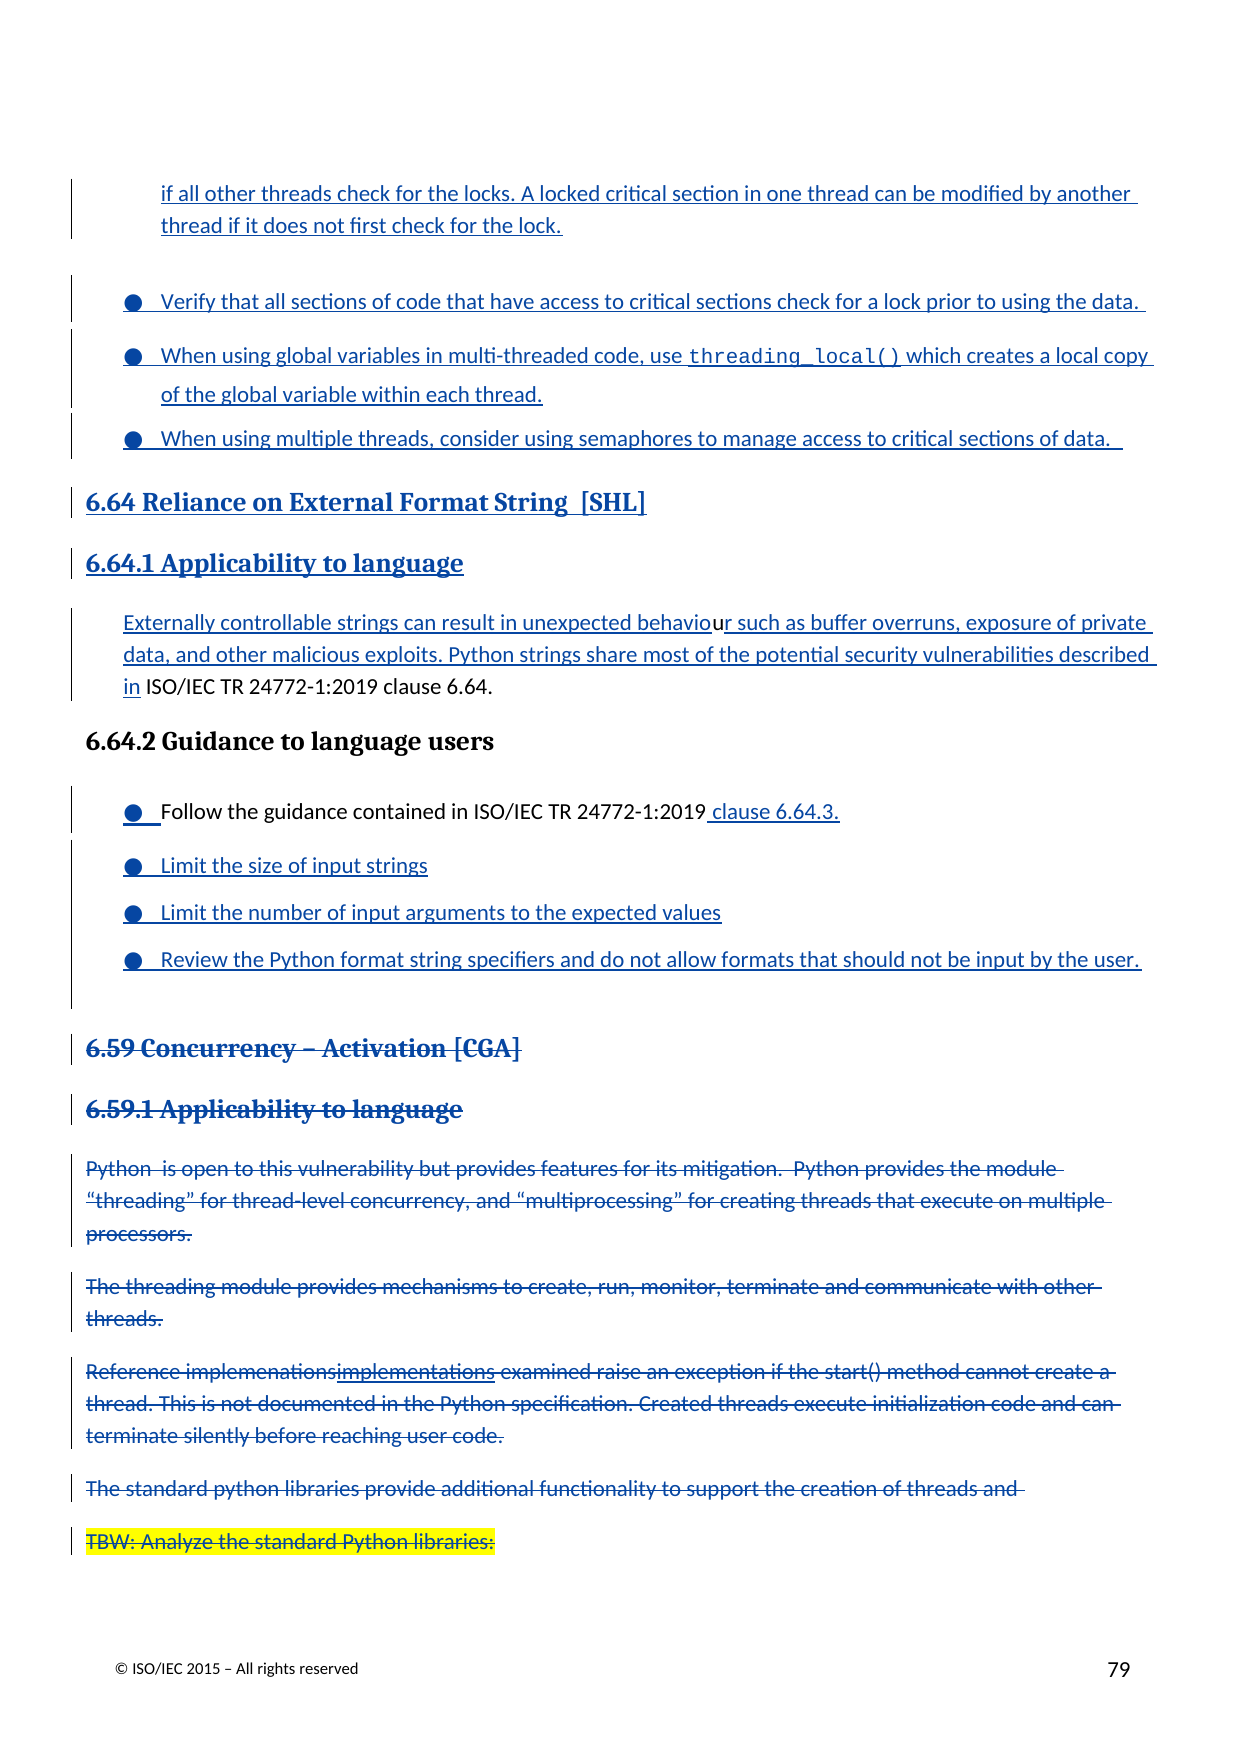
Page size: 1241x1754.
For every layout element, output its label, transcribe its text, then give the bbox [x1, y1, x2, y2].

text u ISO/IEC TR 24772-1:2019 clause 6.64. [123, 608, 1164, 701]
subtitle 6.64.2 Guidance to language users [86, 726, 1164, 757]
list Follow the guidance contained in ISO/IEC TR 24772-1:2019 [123, 786, 1164, 833]
